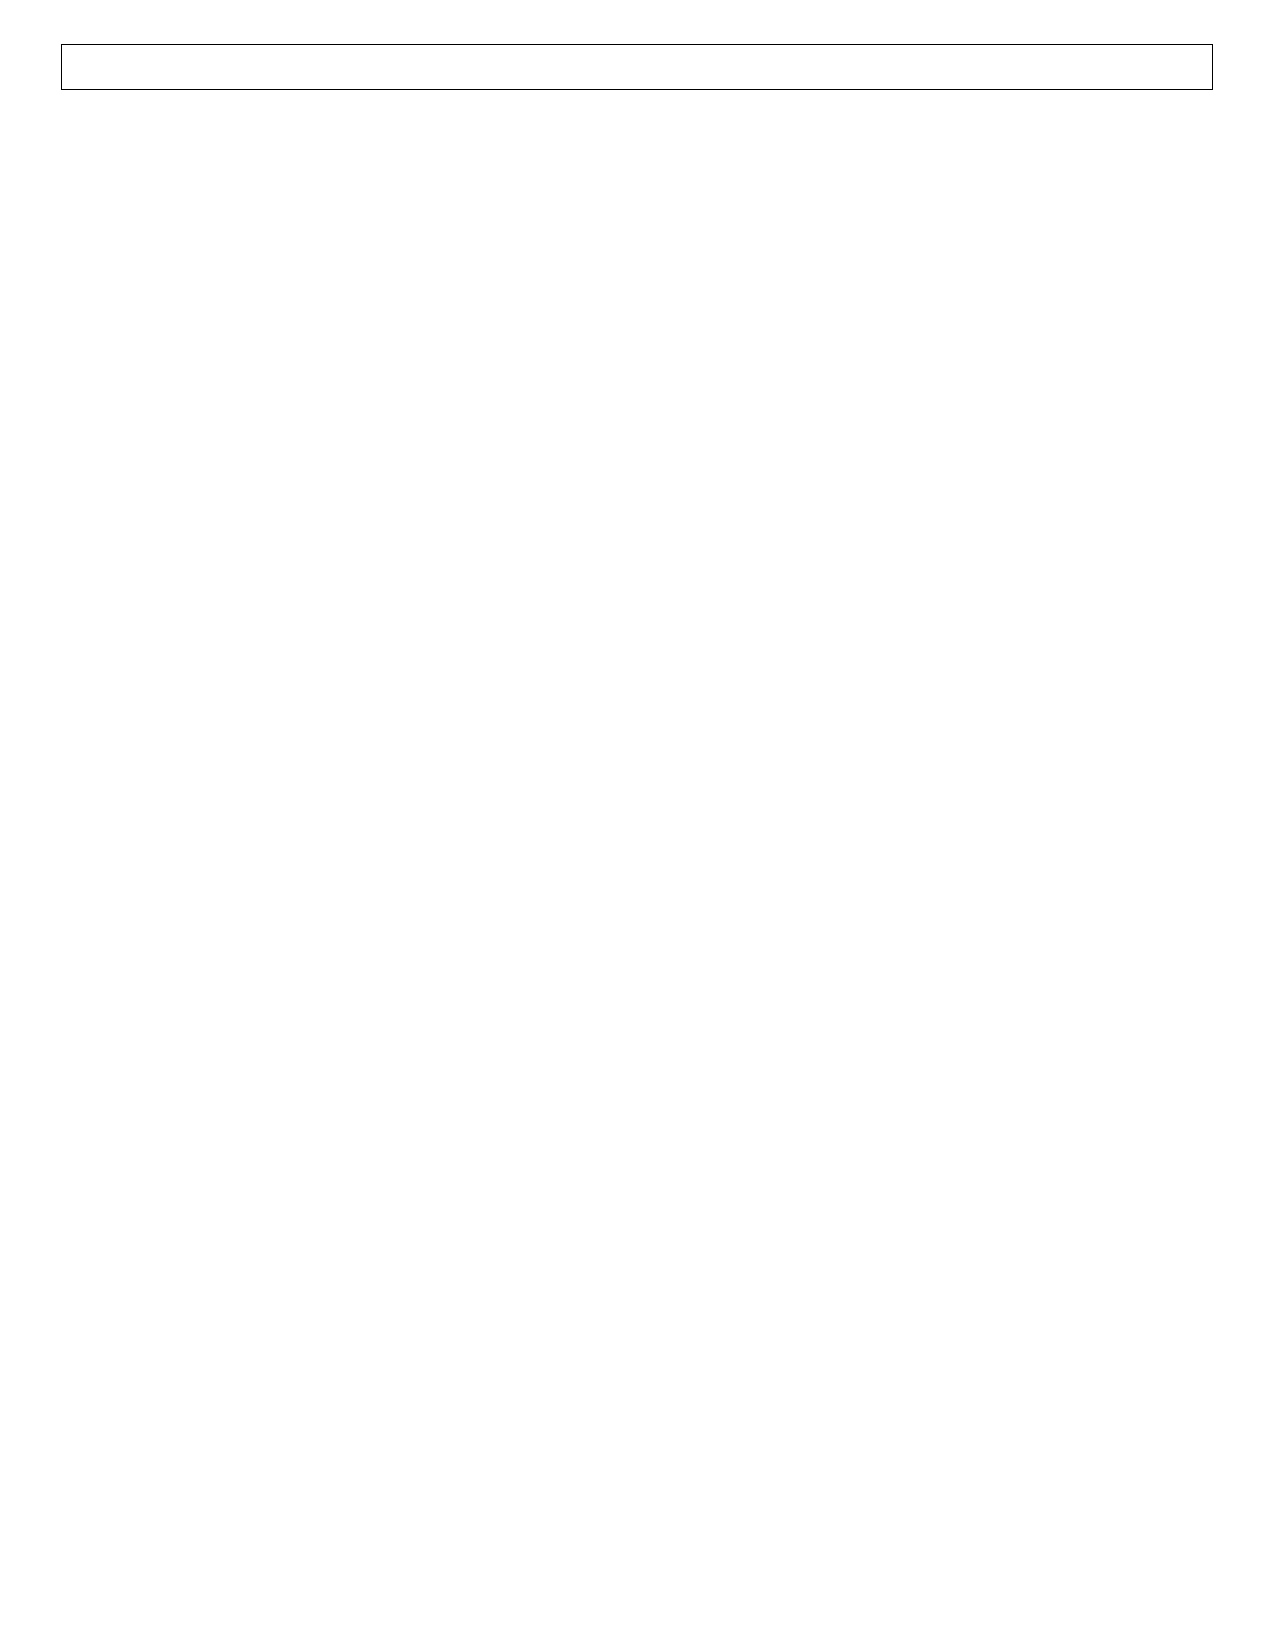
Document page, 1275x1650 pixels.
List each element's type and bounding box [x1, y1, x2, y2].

table_header [62, 45, 1212, 89]
